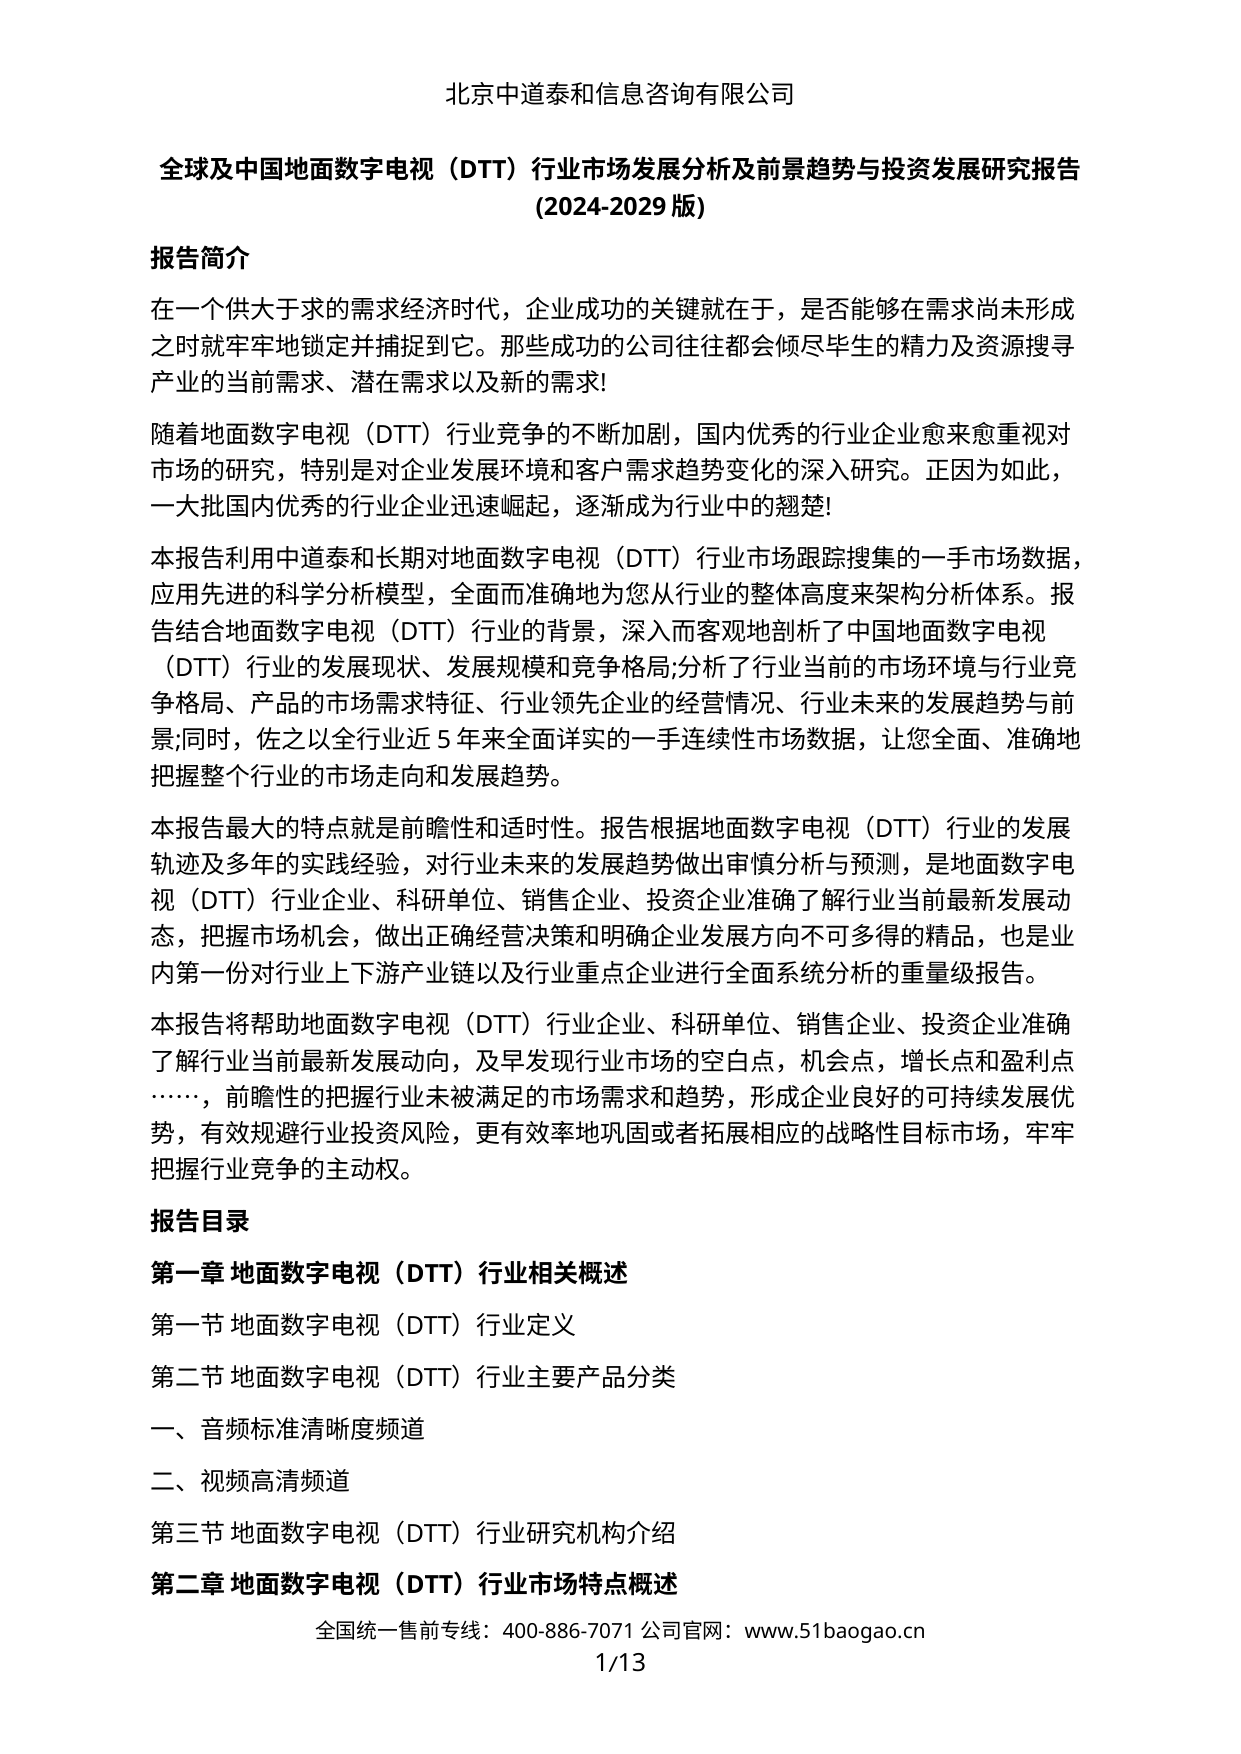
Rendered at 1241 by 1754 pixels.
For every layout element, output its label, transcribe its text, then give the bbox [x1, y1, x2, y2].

text 本报告将帮助地面数字电视（DTT）行业企业、科研单位、销售企业、投资企业准确了解行业当前最新发展动向，及早发现行业市场的空白点，机会点，增长点和盈利点……，前瞻性的把握行业未被满足的市场需求和趋势，形成企业良好的可持续发展优势，有效规避行业投资风险，更有效率地巩固或者拓展相应的战略性目标市场，牢牢把握行业竞争的主动权。 [150, 1005, 1090, 1186]
text 全球及中国地面数字电视（DTT）行业市场发展分析及前景趋势与投资发展研究报告(2024-2029版) [150, 150, 1090, 222]
text 第二节 地面数字电视（DTT）行业主要产品分类 [150, 1357, 1090, 1394]
text 二、视频高清频道 [150, 1461, 1090, 1497]
text 一、音频标准清晰度频道 [150, 1409, 1090, 1446]
text 随着地面数字电视（DTT）行业竞争的不断加剧，国内优秀的行业企业愈来愈重视对市场的研究，特别是对企业发展环境和客户需求趋势变化的深入研究。正因为如此，一大批国内优秀的行业企业迅速崛起，逐渐成为行业中的翘楚! [150, 414, 1090, 523]
text 第二章 地面数字电视（DTT）行业市场特点概述 [150, 1565, 1090, 1601]
text 本报告最大的特点就是前瞻性和适时性。报告根据地面数字电视（DTT）行业的发展轨迹及多年的实践经验，对行业未来的发展趋势做出审慎分析与预测，是地面数字电视（DTT）行业企业、科研单位、销售企业、投资企业准确了解行业当前最新发展动态，把握市场机会，做出正确经营决策和明确企业发展方向不可多得的精品，也是业内第一份对行业上下游产业链以及行业重点企业进行全面系统分析的重量级报告。 [150, 808, 1090, 989]
text 本报告利用中道泰和长期对地面数字电视（DTT）行业市场跟踪搜集的一手市场数据，应用先进的科学分析模型，全面而准确地为您从行业的整体高度来架构分析体系。报告结合地面数字电视（DTT）行业的背景，深入而客观地剖析了中国地面数字电视（DTT）行业的发展现状、发展规模和竞争格局;分析了行业当前的市场环境与行业竞争格局、产品的市场需求特征、行业领先企业的经营情况、行业未来的发展趋势与前景;同时，佐之以全行业近5年来全面详实的一手连续性市场数据，让您全面、准确地把握整个行业的市场走向和发展趋势。 [150, 539, 1090, 792]
text 报告简介 [150, 238, 1090, 274]
text 第一节 地面数字电视（DTT）行业定义 [150, 1306, 1090, 1342]
text 第一章 地面数字电视（DTT）行业相关概述 [150, 1254, 1090, 1290]
text 第三节 地面数字电视（DTT）行业研究机构介绍 [150, 1513, 1090, 1549]
text 在一个供大于求的需求经济时代，企业成功的关键就在于，是否能够在需求尚未形成之时就牢牢地锁定并捕捉到它。那些成功的公司往往都会倾尽毕生的精力及资源搜寻产业的当前需求、潜在需求以及新的需求! [150, 290, 1090, 399]
text 报告目录 [150, 1202, 1090, 1238]
